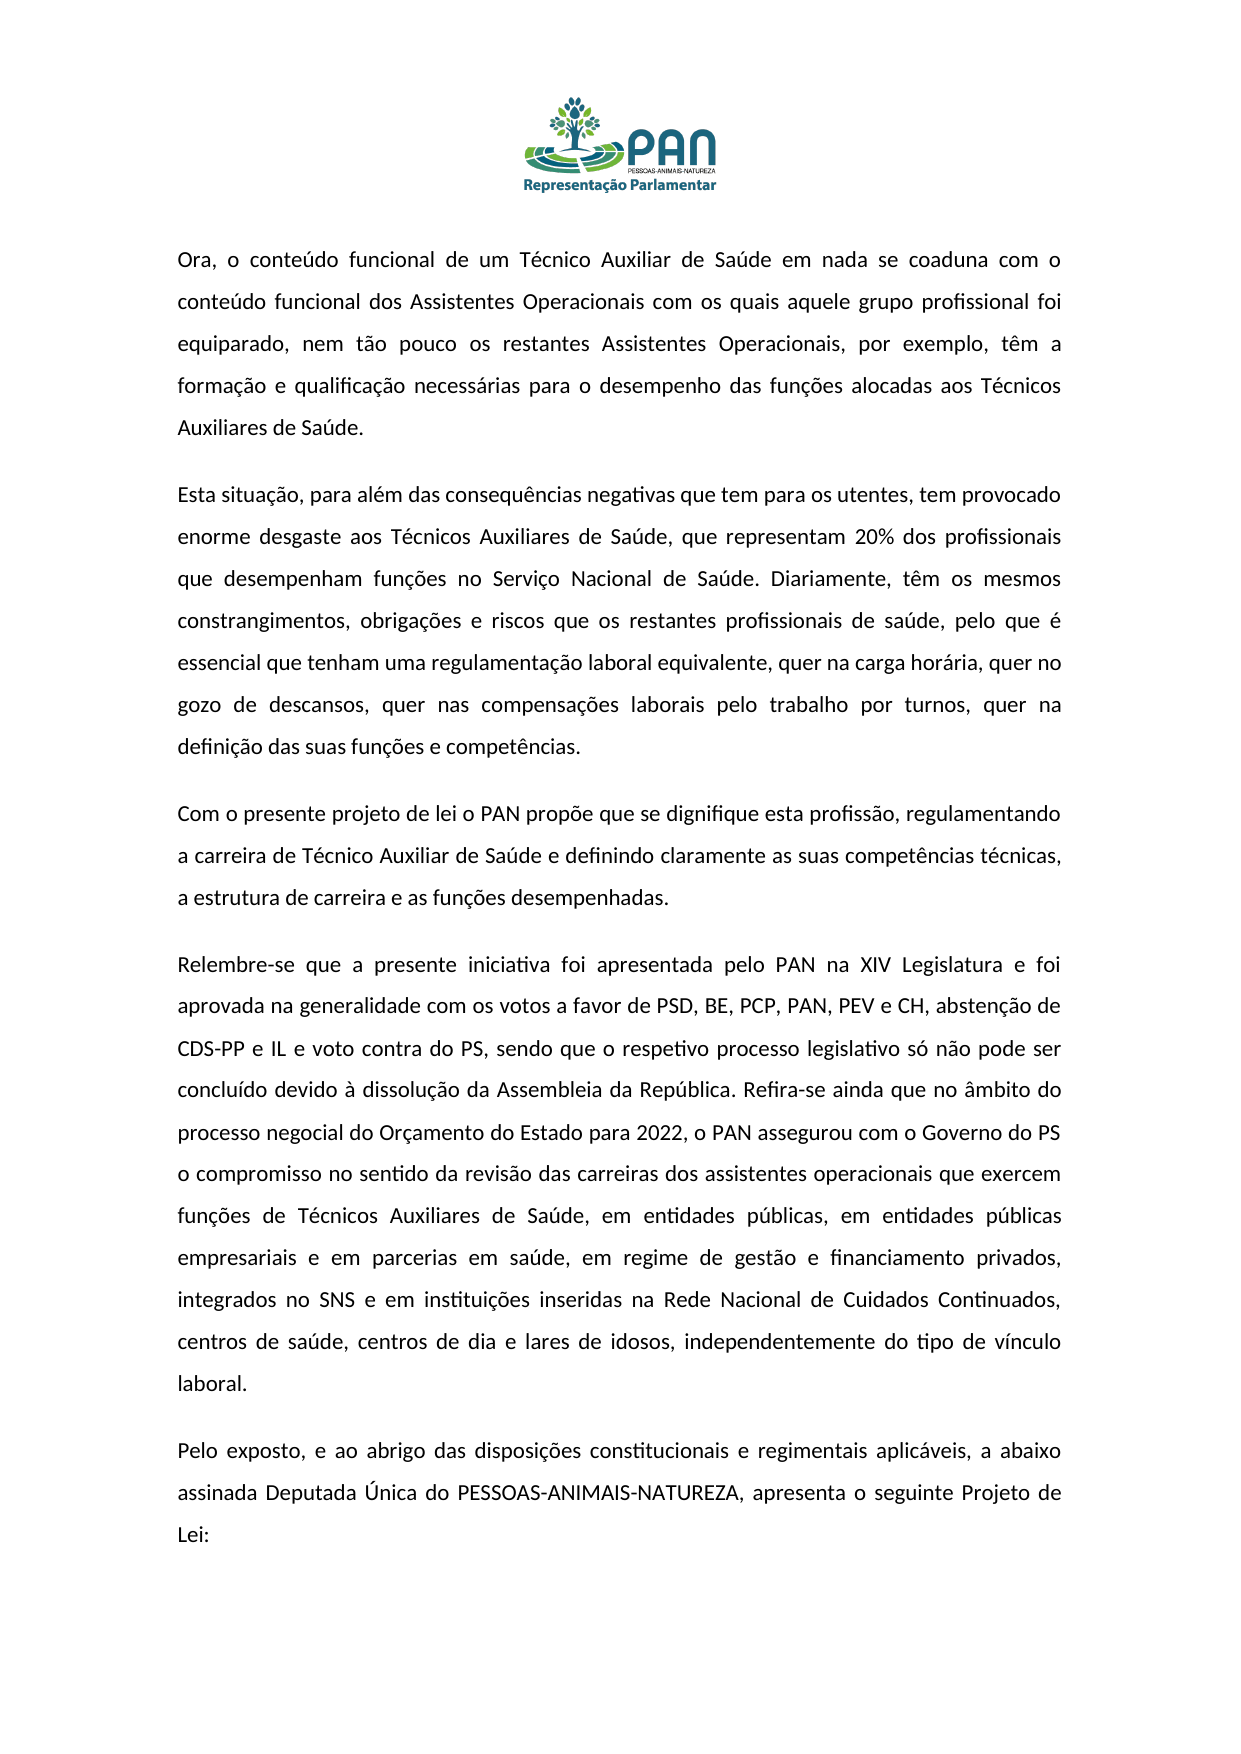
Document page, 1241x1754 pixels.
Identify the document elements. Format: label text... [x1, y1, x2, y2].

text Esta situação, para além das consequências negativas que tem para os utentes, tem provocado enorme desgaste aos Técnicos Auxiliares de Saúde, que representam 20% dos profissionais que desempenham funções no Serviço Nacional de Saúde. Diariamente, têm os mesmos constrangimentos, obrigações e riscos que os restantes profissionais de saúde, pelo que é essencial que tenham uma regulamentação laboral equivalente, quer na carga horária, quer no gozo de descansos, quer nas compensações laborais pelo trabalho por turnos, quer na definição das suas funções e competências. [177, 480, 1063, 760]
text Com o presente projeto de lei o PAN propõe que se dignifique esta profissão, regulamentando a carreira de Técnico Auxiliar de Saúde e definindo claramente as suas competências técnicas, a estrutura de carreira e as funções desempenhadas. [177, 799, 1063, 911]
text Relembre-se que a presente iniciativa foi apresentada pelo PAN na XIV Legislatura e foi aprovada na generalidade com os votos a favor de PSD, BE, PCP, PAN, PEV e CH, abstenção de CDS-PP e IL e voto contra do PS, sendo que o respetivo processo legislativo só não pode ser concluído devido à dissolução da Assembleia da República. Refira-se ainda que no âmbito do processo negocial do Orçamento do Estado para 2022, o PAN assegurou com o Governo do PS o compromisso no sentido da revisão das carreiras dos assistentes operacionais que exercem funções de Técnicos Auxiliares de Saúde, em entidades públicas, em entidades públicas empresariais e em parcerias em saúde, em regime de gestão e financiamento privados, integrados no SNS e em instituições inseridas na Rede Nacional de Cuidados Continuados, centros de saúde, centros de dia e lares de idosos, independentemente do tipo de vínculo laboral. [177, 950, 1063, 1397]
text Pelo exposto, e ao abrigo das disposições constitucionais e regimentais aplicáveis, a abaixo assinada Deputada Única do PESSOAS-ANIMAIS-NATUREZA, apresenta o seguinte Projeto de Lei: [177, 1436, 1063, 1548]
picture [501, 73, 740, 217]
text Ora, o conteúdo funcional de um Técnico Auxiliar de Saúde em nada se coaduna com o conteúdo funcional dos Assistentes Operacionais com os quais aquele grupo profissional foi equiparado, nem tão pouco os restantes Assistentes Operacionais, por exemplo, têm a formação e qualificação necessárias para o desempenho das funções alocadas aos Técnicos Auxiliares de Saúde. [177, 245, 1063, 441]
